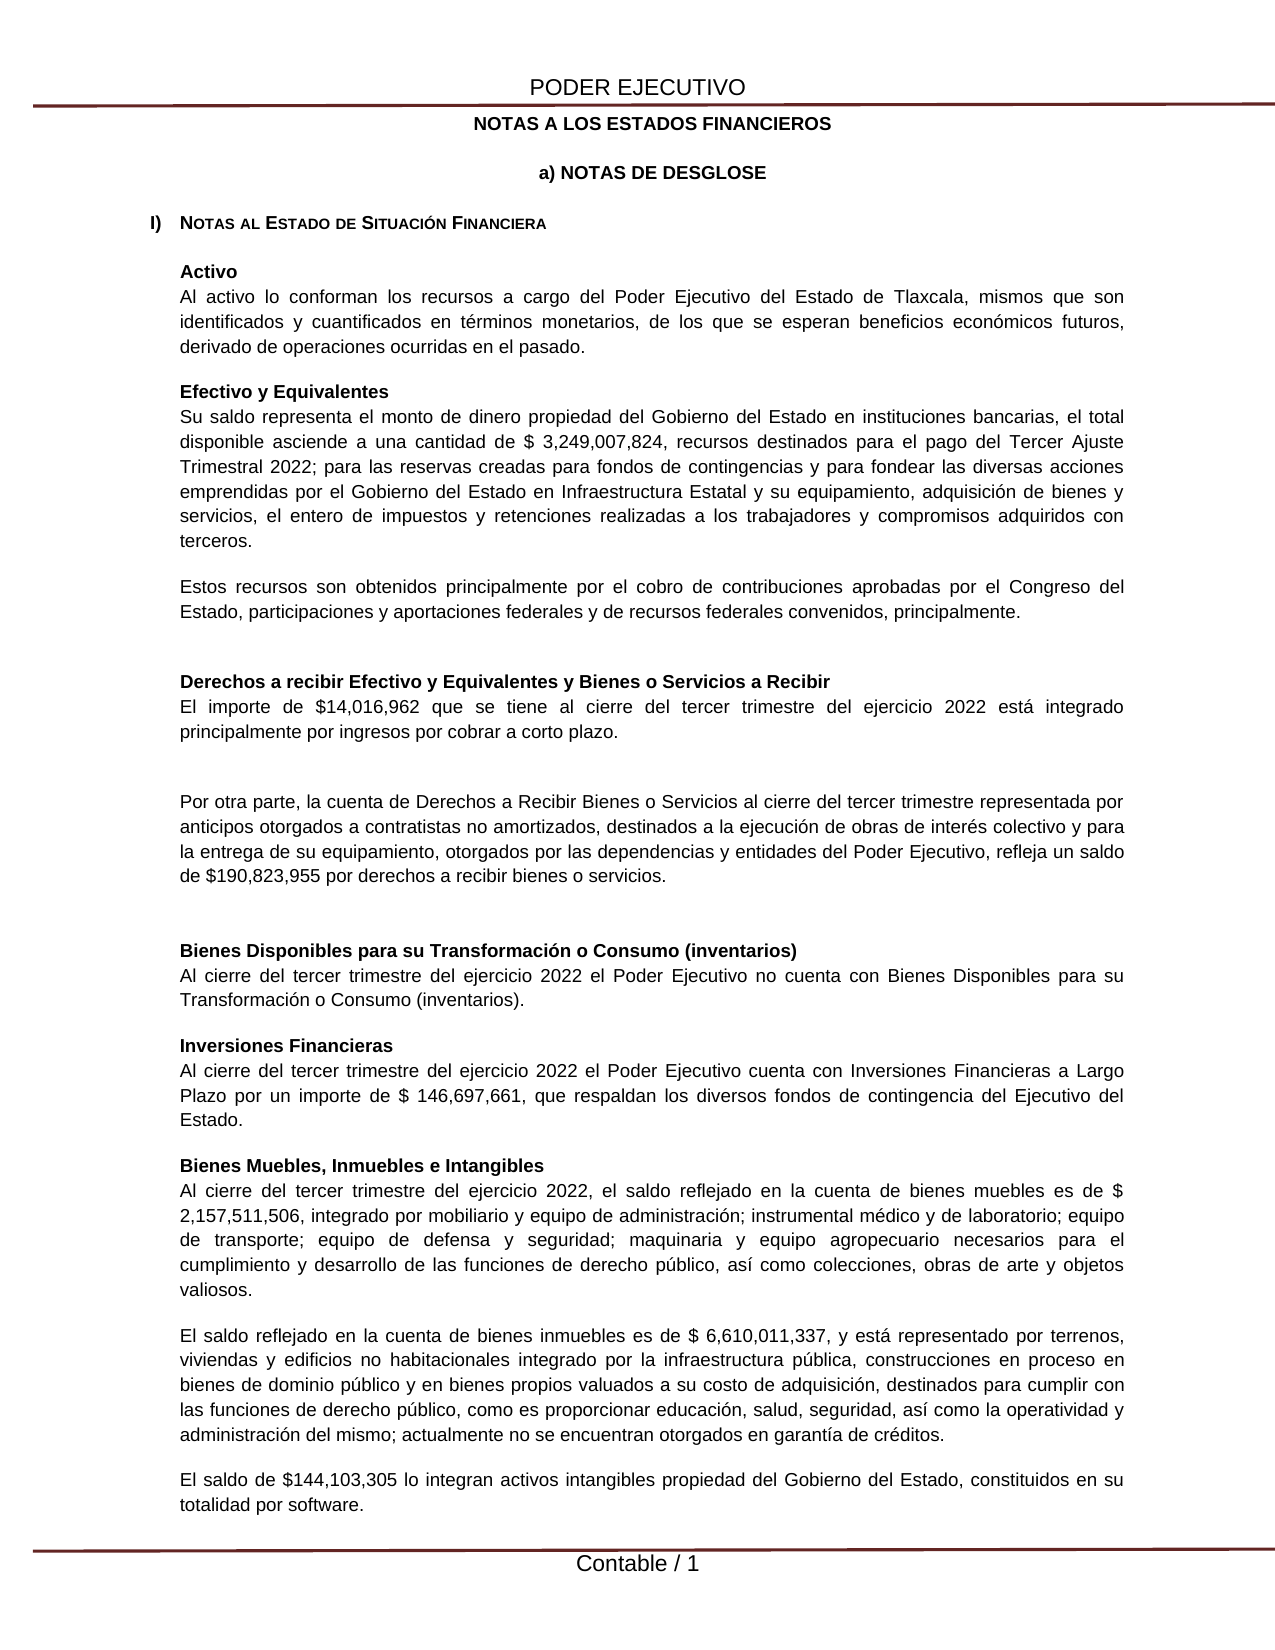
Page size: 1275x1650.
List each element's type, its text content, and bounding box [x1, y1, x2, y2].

text Inversiones Financieras [179, 1035, 1125, 1056]
text Activo [150, 261, 1125, 283]
text NOTAS A LOS ESTADOS FINANCIEROS [150, 112, 1125, 134]
text Bienes Muebles, Inmuebles e Intangibles [179, 1155, 1125, 1176]
text Estos recursos son obtenidos principalmente por el cobro de contribuciones aprobadas por el Congreso del Estado, participaciones y aportaciones federales y de recursos federales convenidos, principalmente. [179, 576, 1125, 622]
list Notas al Estado de Situación Financiera [150, 212, 1125, 233]
text Por otra parte, la cuenta de Derechos a Recibir Bienes o Servicios al cierre del tercer trimestre representada por anticipos otorgados a contratistas no amortizados, destinados a la ejecución de obras de interés colectivo y para la entrega de su equipamiento, otorgados por las dependencias y entidades del Poder Ejecutivo, refleja un saldo de $190,823,955 por derechos a recibir bienes o servicios. [179, 791, 1125, 887]
text El saldo de $144,103,305 lo integran activos intangibles propiedad del Gobierno del Estado, constituidos en su totalidad por software. [179, 1469, 1125, 1516]
text Derechos a recibir Efectivo y Equivalentes y Bienes o Servicios a Recibir [179, 671, 1125, 692]
text Al activo lo conforman los recursos a cargo del Poder Ejecutivo del Estado de Tlaxcala, mismos que son identificados y cuantificados en términos monetarios, de los que se esperan beneficios económicos futuros, derivado de operaciones ocurridas en el pasado. [179, 286, 1125, 357]
text El saldo reflejado en la cuenta de bienes inmuebles es de $ 6,610,011,337, y está representado por terrenos, viviendas y edificios no habitacionales integrado por la infraestructura pública, construcciones en proceso en bienes de dominio público y en bienes propios valuados a su costo de adquisición, destinados para cumplir con las funciones de derecho público, como es proporcionar educación, salud, seguridad, así como la operatividad y administración del mismo; actualmente no se encuentran otorgados en garantía de créditos. [179, 1324, 1125, 1445]
text a) NOTAS DE DESGLOSE [150, 162, 1125, 184]
text Su saldo representa el monto de dinero propiedad del Gobierno del Estado en instituciones bancarias, el total disponible asciende a una cantidad de $ 3,249,007,824, recursos destinados para el pago del Tercer Ajuste Trimestral 2022; para las reservas creadas para fondos de contingencias y para fondear las diversas acciones emprendidas por el Gobierno del Estado en Infraestructura Estatal y su equipamiento, adquisición de bienes y servicios, el entero de impuestos y retenciones realizadas a los trabajadores y compromisos adquiridos con terceros. [179, 406, 1125, 552]
text Bienes Disponibles para su Transformación o Consumo (inventarios) [179, 939, 1125, 961]
text Al cierre del tercer trimestre del ejercicio 2022 el Poder Ejecutivo cuenta con Inversiones Financieras a Largo Plazo por un importe de $ 146,697,661, que respaldan los diversos fondos de contingencia del Ejecutivo del Estado. [179, 1059, 1125, 1131]
text Al cierre del tercer trimestre del ejercicio 2022, el saldo reflejado en la cuenta de bienes muebles es de $ 2,157,511,506, integrado por mobiliario y equipo de administración; instrumental médico y de laboratorio; equipo de transporte; equipo de defensa y seguridad; maquinaria y equipo agropecuario necesarios para el cumplimiento y desarrollo de las funciones de derecho público, así como colecciones, obras de arte y objetos valiosos. [179, 1179, 1125, 1300]
text Efectivo y Equivalentes [150, 381, 1125, 403]
text El importe de $14,016,962 que se tiene al cierre del tercer trimestre del ejercicio 2022 está integrado principalmente por ingresos por cobrar a corto plazo. [179, 696, 1125, 742]
text Al cierre del tercer trimestre del ejercicio 2022 el Poder Ejecutivo no cuenta con Bienes Disponibles para su Transformación o Consumo (inventarios). [179, 964, 1125, 1011]
